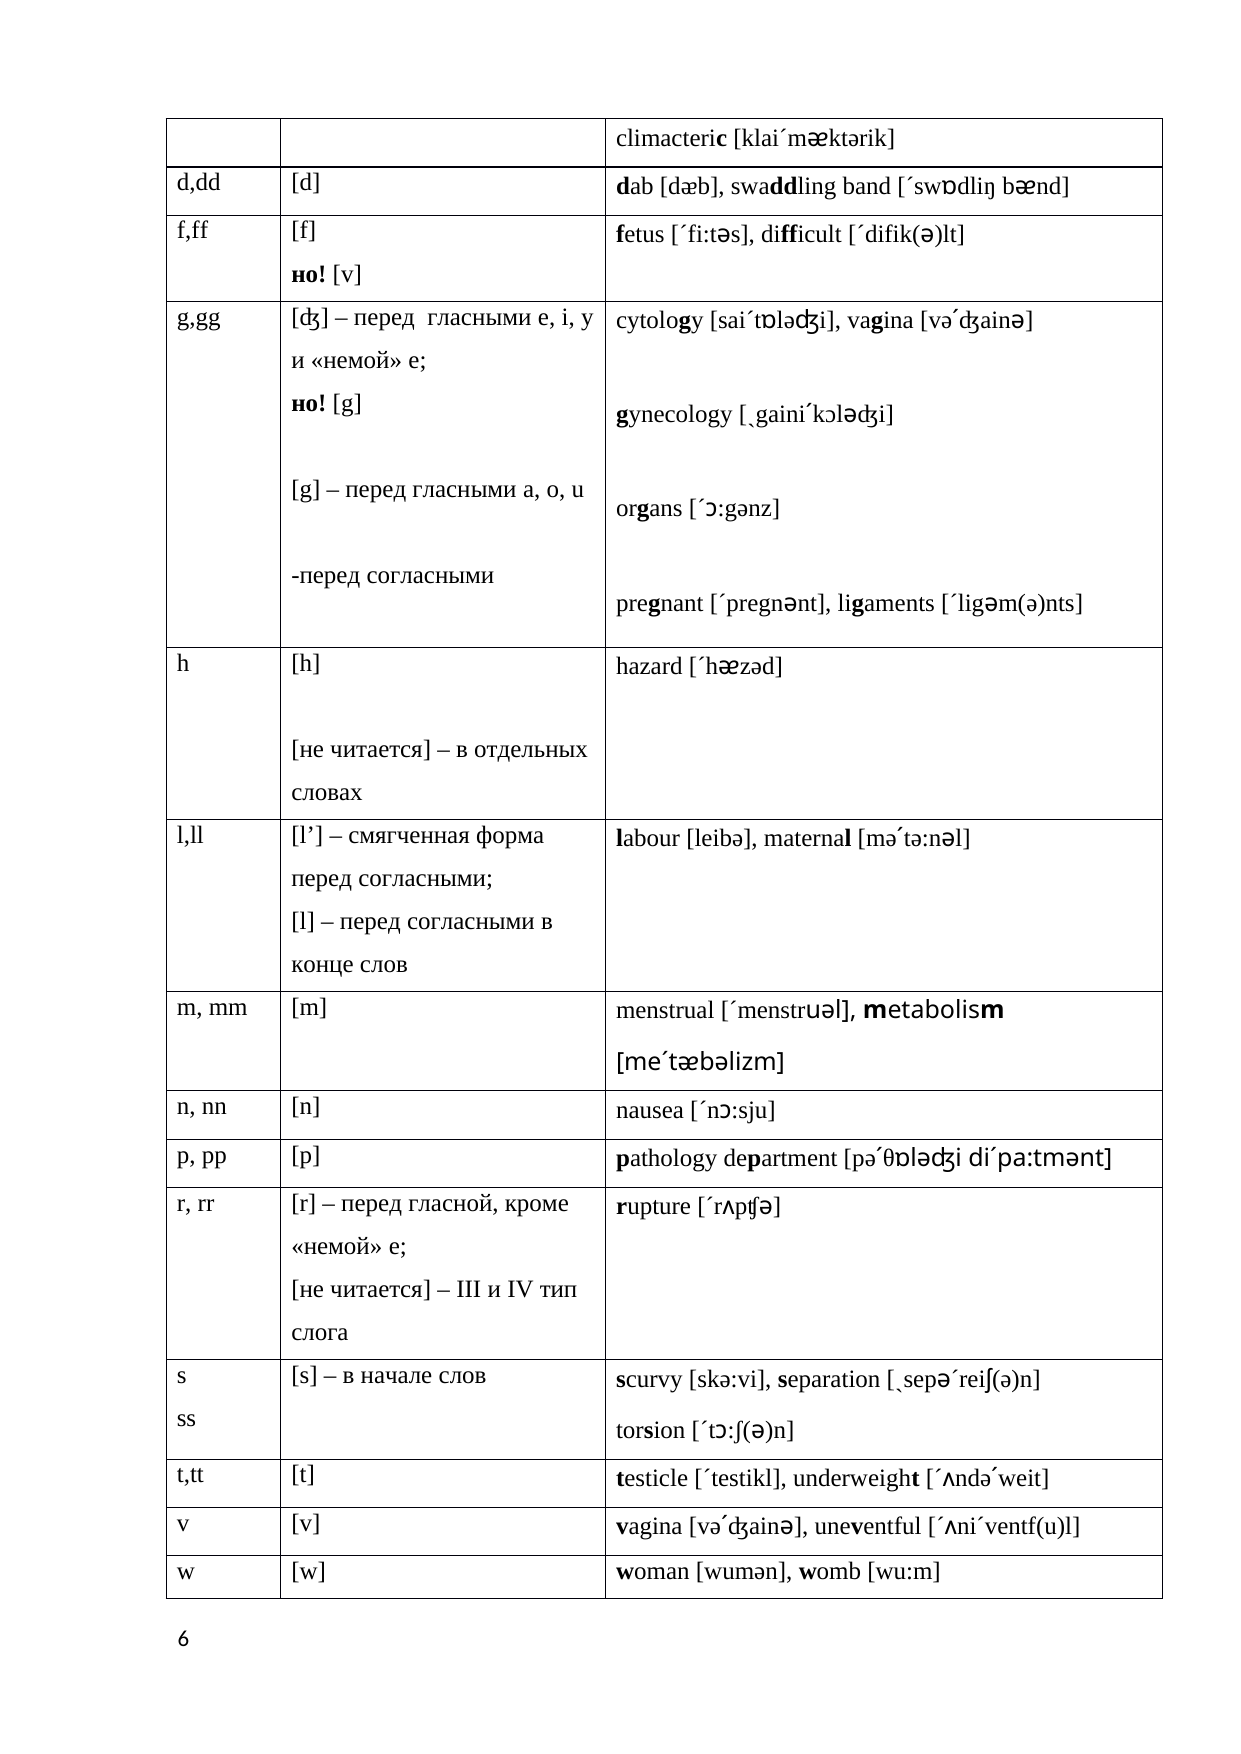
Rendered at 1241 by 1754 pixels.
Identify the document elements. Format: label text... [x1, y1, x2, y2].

table_cell С [167, 119, 280, 166]
table_cell scurvy [skə:vi], separation [ˏsepəˊreiʃ(ə)n] torsion [ˊtɔ:ʃ(ə)n] [606, 1360, 1162, 1458]
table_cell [281, 119, 605, 166]
table_cell woman [wumən], womb [wu:m] [606, 1556, 1162, 1598]
table_cell vagina [vəˊʤainə], uneventful [ˊᴧniˊventf(u)l] [606, 1508, 1162, 1555]
table_cell hazard [ˊhᴂzəd] [606, 648, 1162, 819]
table_cell f,ff [167, 216, 280, 301]
table_cell p, pp [167, 1140, 280, 1187]
table_cell s ss [167, 1360, 280, 1458]
table_cell t,tt [167, 1460, 280, 1507]
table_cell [606, 119, 1162, 166]
table_cell menstrual [ˊmenstruəl], metabolism [meˊtᴂbəlizm] [606, 992, 1162, 1090]
table_cell [t] [281, 1460, 605, 1507]
table_cell [l’] – смягченная форма перед согласными; [l] – перед согласными в конце слов [281, 820, 605, 991]
table_cell rupture [ˊrᴧpʧə] [606, 1188, 1162, 1359]
table_cell v [167, 1508, 280, 1555]
table_cell l,ll [167, 820, 280, 991]
table_cell [d] [281, 168, 605, 214]
table_cell labour [leibə], maternal [məˊtə:nəl] [606, 820, 1162, 991]
table_cell [m] [281, 992, 605, 1090]
table_cell dab [dᴂb], swaddling band [ˊswɒdliŋ bᴂnd] [606, 168, 1162, 214]
table_cell [s] – в начале слов [281, 1360, 605, 1458]
table_cell fetus [ˊfi:təs], difficult [ˊdifik(ə)lt] [606, 216, 1162, 301]
table_cell cytology [saiˊtɒləʤi], vagina [vəˊʤainə] gynecology [ˏgainiˊkɔləʤi] organs [ˊɔ:gənz] pregnant [ˊpregnənt], ligaments [ˊligəm(ə)nts] [606, 302, 1162, 647]
table_cell [w] [281, 1556, 605, 1598]
table_cell h [167, 648, 280, 819]
table_cell [n] [281, 1091, 605, 1139]
table_cell g,gg [167, 302, 280, 647]
table_cell [v] [281, 1508, 605, 1555]
table_cell d,dd [167, 168, 280, 214]
table_cell n, nn [167, 1091, 280, 1139]
table_cell [f] но! [v] [281, 216, 605, 301]
table_cell [h] [не читается] – в отдельных словах [281, 648, 605, 819]
table_cell m, mm [167, 992, 280, 1090]
table_cell testicle [ˊtestikl], underweight [ˊᴧndəˊweit] [606, 1460, 1162, 1507]
table_cell pathology department [pəˊθɒləʤi diˊpa:tmənt] [606, 1140, 1162, 1187]
table_cell w [167, 1556, 280, 1598]
table_cell [p] [281, 1140, 605, 1187]
table_cell r, rr [167, 1188, 280, 1359]
table_cell [r] – перед гласной, кроме «немой» e; [не читается] – III и IV тип слога [281, 1188, 605, 1359]
table_cell [ʤ] – перед гласными e, i, y и «немой» e; но! [g] [g] – перед гласными a, o, u -перед согласными [281, 302, 605, 647]
table_cell nausea [ˊnɔ:sju] [606, 1091, 1162, 1139]
